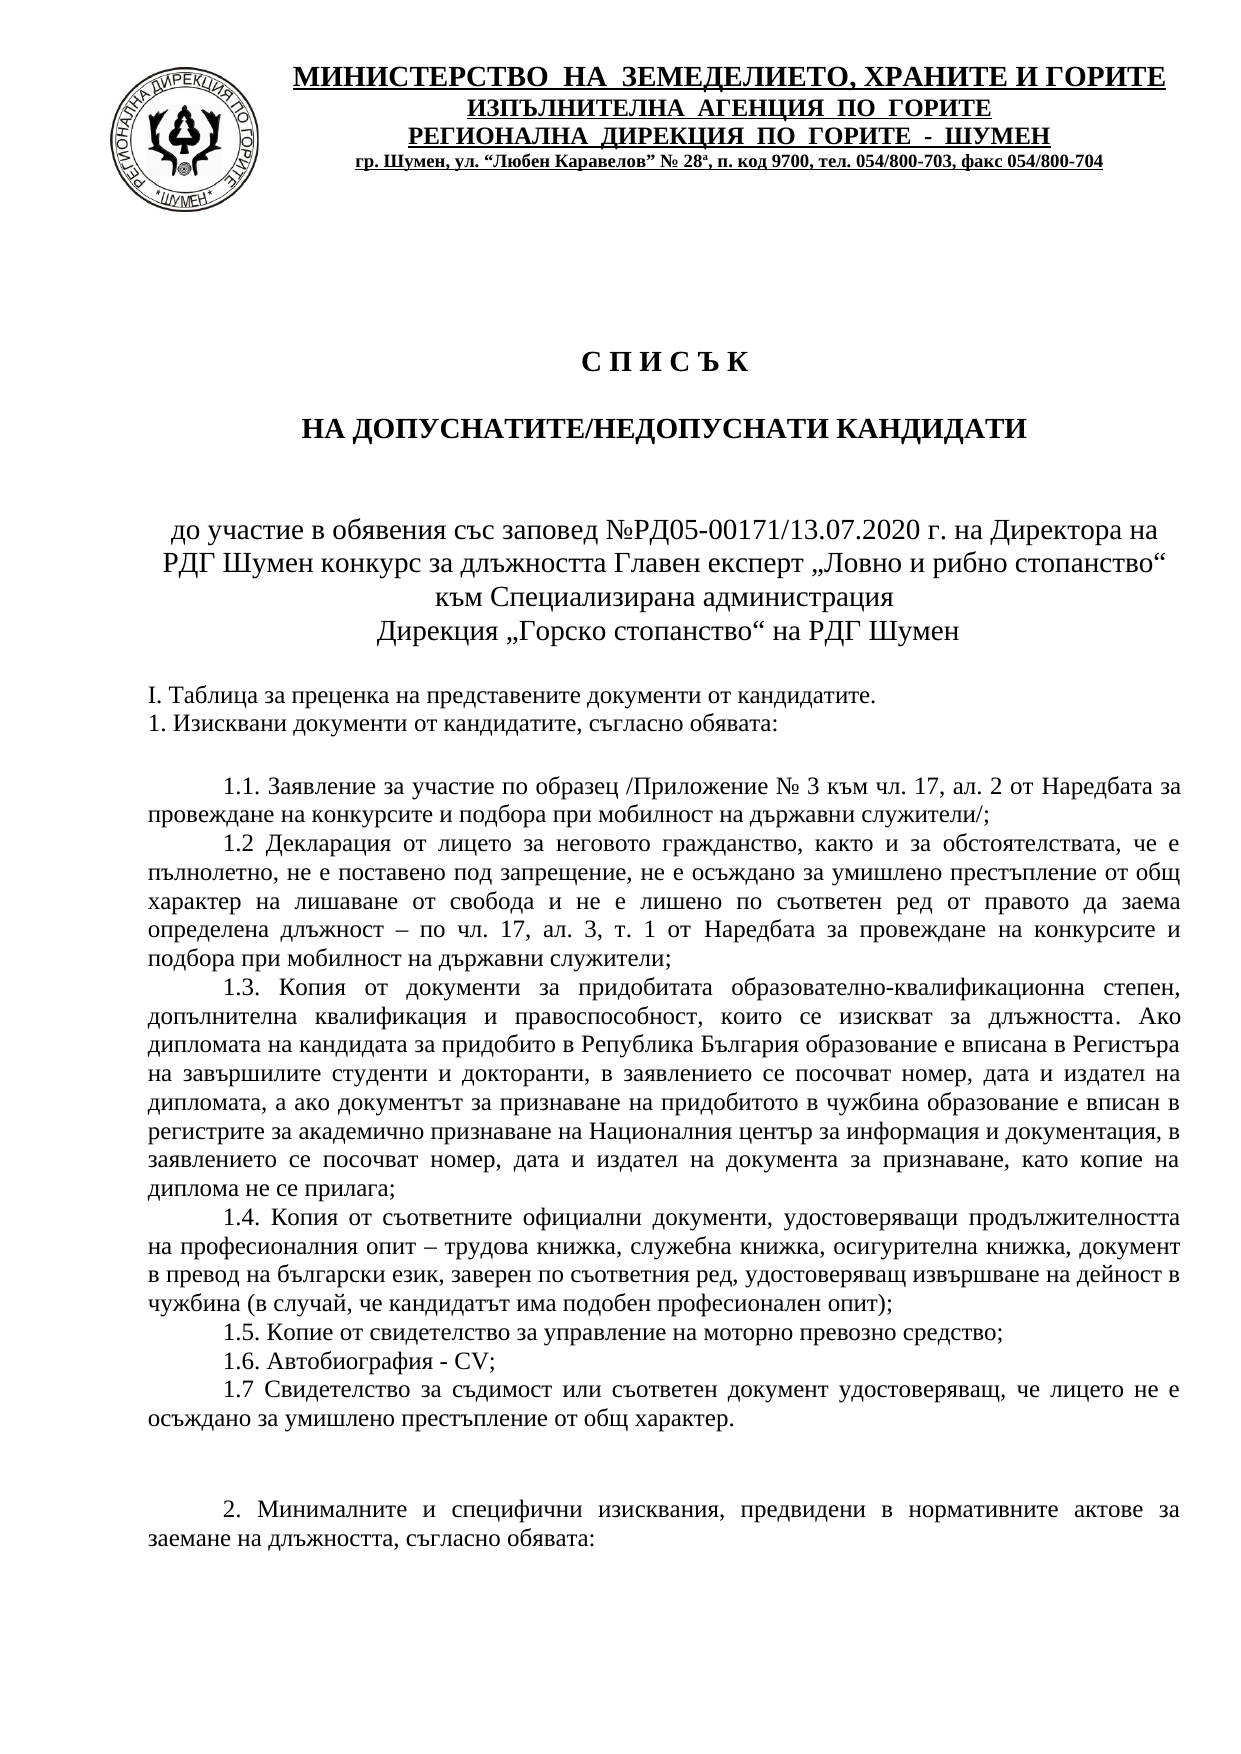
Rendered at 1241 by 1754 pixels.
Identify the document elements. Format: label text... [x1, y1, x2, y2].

text 2. Минималните и специфични изисквания, предвидени в нормативните актове за заемане на длъжността, съгласно обявата: [148, 1494, 1181, 1552]
text 1.4. Копия от съответните официални документи, удостоверяващи продължителността на професионалния опит – трудова книжка, служебна книжка, осигурителна книжка, документ в превод на български език, заверен по съответния ред, удостоверяващ извършване на дейност в чужбина (в случай, че кандидатът има подобен професионален опит); [148, 1202, 1181, 1317]
text С П И С Ъ К [148, 344, 1181, 378]
text Дирекция „Горско стопанство“ на РДГ Шумен [148, 613, 1181, 646]
text 1.1. Заявление за участие по образец /Приложение № 3 към чл. 17, ал. 2 от Наредбата за провеждане на конкурсите и подбора при мобилност на държавни служители/; [148, 771, 1181, 828]
text ИЗПЪЛНИТЕЛНА АГЕНЦИЯ ПО ГОРИТЕ [259, 93, 1181, 121]
text 1. Изисквани документи от кандидатите, съгласно обявата: [148, 708, 1181, 737]
text до участие в обявения със заповед №РД05-00171/13.07.2020 г. на Директора на РДГ Шумен конкурс за длъжността Главен експерт „Ловно и рибно стопанство“ към Специализирана администрация [148, 512, 1181, 613]
text 1.3. Копия от документи за придобитата образователно-квалификационна степен, допълнителна квалификация и правоспособност, които се изискват за длъжността. Ако дипломата на кандидата за придобито в Република България образование е вписана в Регистъра на завършилите студенти и докторанти, в заявлението се посочват номер, дата и издател на дипломата, а ако документът за признаване на придобитото в чужбина образование е вписан в регистрите за академично признаване на Националния център за информация и документация, в заявлението се посочват номер, дата и издател на документа за признаване, като копие на диплома не се прилага; [148, 972, 1181, 1202]
text РЕГИОНАЛНА ДИРЕКЦИЯ ПО ГОРИТЕ - ШУМЕН [259, 121, 1181, 150]
text 1.5. Копие от свидетелство за управление на моторно превозно средство; [148, 1317, 1181, 1346]
picture [110, 67, 259, 212]
text 1.6. Автобиография - CV; [148, 1346, 1181, 1374]
text 1.7 Свидетелство за съдимост или съответен документ удостоверяващ, че лицето не е осъждано за умишлено престъпление от общ характер. [148, 1374, 1181, 1432]
text 1.2 Декларация от лицето за неговото гражданство, както и за обстоятелствата, че е пълнолетно, не е поставено под запрещение, не е осъждано за умишлено престъпление от общ характер на лишаване от свобода и не е лишено по съответен ред от правото да заема определена длъжност – по чл. 17, ал. 3, т. 1 от Наредбата за провеждане на конкурсите и подбора при мобилност на държавни служители; [148, 828, 1181, 972]
text І. Таблица за преценка на представените документи от кандидатите. [148, 680, 1181, 708]
text гр. Шумен, ул. “Любен Каравелов” № 28а, п. код 9700, тел. 054/800-703, факс 054/800-704 [259, 150, 1181, 172]
text НА ДОПУСНАТИТЕ/НЕДОПУСНАТИ КАНДИДАТИ [148, 411, 1181, 445]
text МИНИСТЕРСТВО НА ЗЕМЕДЕЛИЕТО, ХРАНИТЕ И ГОРИТЕ [148, 59, 1181, 93]
